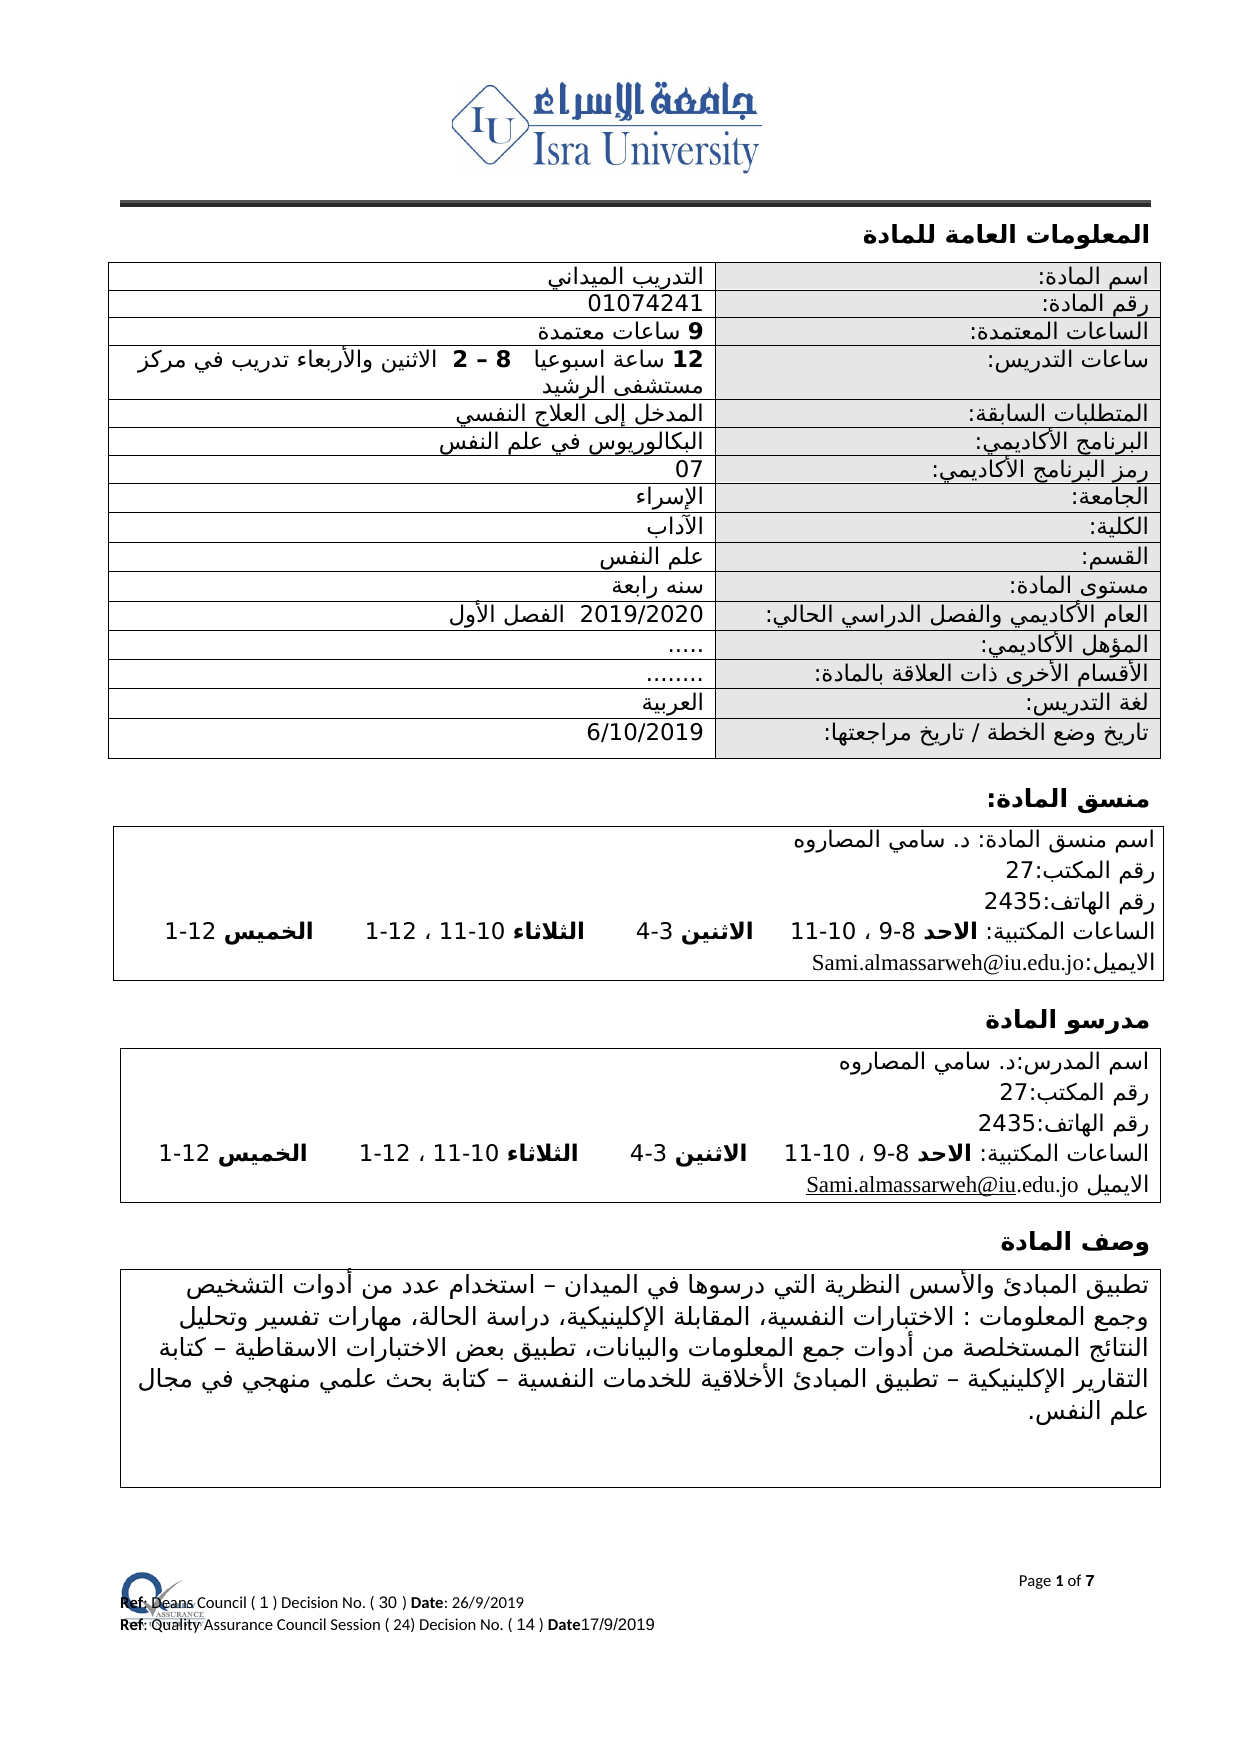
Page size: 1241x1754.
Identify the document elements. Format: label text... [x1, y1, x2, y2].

table_cell رقم المادة: [716, 291, 1160, 317]
table_cell 9 ساعات معتمدة [109, 318, 715, 345]
table_cell الساعات المعتمدة: [716, 318, 1160, 345]
table_cell علم النفس [109, 543, 715, 571]
table_header اسم المادة: [716, 263, 1160, 289]
table_cell لغة التدريس: [716, 689, 1160, 718]
text وصف المادة [120, 1228, 1150, 1257]
table_cell القسم: [716, 543, 1160, 571]
table_cell المتطلبات السابقة: [716, 400, 1160, 427]
table_header التدريب الميداني [109, 263, 715, 289]
table_cell العام الأكاديمي والفصل الدراسي الحالي: [716, 602, 1160, 630]
table_cell سنه رابعة [109, 572, 715, 601]
table_cell الكلية: [716, 513, 1160, 542]
table_cell المؤهل الأكاديمي: [716, 631, 1160, 659]
table_cell 6/10/2019 [109, 719, 715, 758]
table_cell رمز البرنامج الأكاديمي: [716, 456, 1160, 482]
table_header اسم المدرس:د. سامي المصاروه رقم المكتب:27 رقم الهاتف:2435 الساعات المكتبية: الاحد 8-9 ، 10-11 الاثنين 3-4 الثلاثاء 10-11 ، 12-1 الخميس 12-1 الايميل Sami.almassarweh@iu.edu.jo [121, 1049, 1160, 1202]
table_cell 2019/2020 الفصل الأول [109, 602, 715, 630]
table_header اسم منسق المادة: د. سامي المصاروه رقم المكتب:27 رقم الهاتف:2435 الساعات المكتبية: الاحد 8-9 ، 10-11 الاثنين 3-4 الثلاثاء 10-11 ، 12-1 الخميس 12-1 الايميل:Sami.almassarweh@iu.edu.jo [114, 827, 1163, 980]
text مدرسو المادة [120, 1006, 1150, 1035]
table_cell البرنامج الأكاديمي: [716, 428, 1160, 455]
table_cell الآداب [109, 513, 715, 542]
table_cell المدخل إلى العلاج النفسي [109, 400, 715, 427]
text المعلومات العامة للمادة [120, 220, 1150, 249]
table_cell الأقسام الأخرى ذات العلاقة بالمادة: [716, 660, 1160, 688]
picture [451, 75, 762, 177]
table_cell مستوى المادة: [716, 572, 1160, 601]
text منسق المادة: [120, 784, 1150, 813]
table_cell ........ [109, 660, 715, 688]
table_header تطبيق المبادئ والأسس النظرية التي درسوها في الميدان – استخدام عدد من أدوات التشخيص وجمع المعلومات : الاختبارات النفسية، المقابلة الإكلينيكية، دراسة الحالة، مهارات تفسير وتحليل النتائج المستخلصة من أدوات جمع المعلومات والبيانات، تطبيق بعض الاختبارات الاسقاطية – كتابة التقارير الإكلينيكية – تطبيق المبادئ الأخلاقية للخدمات النفسية – كتابة بحث علمي منهجي في مجال علم النفس. [121, 1270, 1160, 1487]
table_cell الإسراء [109, 484, 715, 512]
table_cell ساعات التدريس: [716, 346, 1160, 399]
table_cell ..... [109, 631, 715, 659]
table_cell 07 [109, 456, 715, 482]
table_cell البكالوريوس في علم النفس [109, 428, 715, 455]
table_cell 01074241 [109, 291, 715, 317]
table_cell 12 ساعة اسبوعيا 8 – 2 الاثنين والأربعاء تدريب في مركز مستشفى الرشيد [109, 346, 715, 399]
table_cell العربية [109, 689, 715, 718]
table_cell تاريخ وضع الخطة / تاريخ مراجعتها: [716, 719, 1160, 758]
table_cell الجامعة: [716, 484, 1160, 512]
